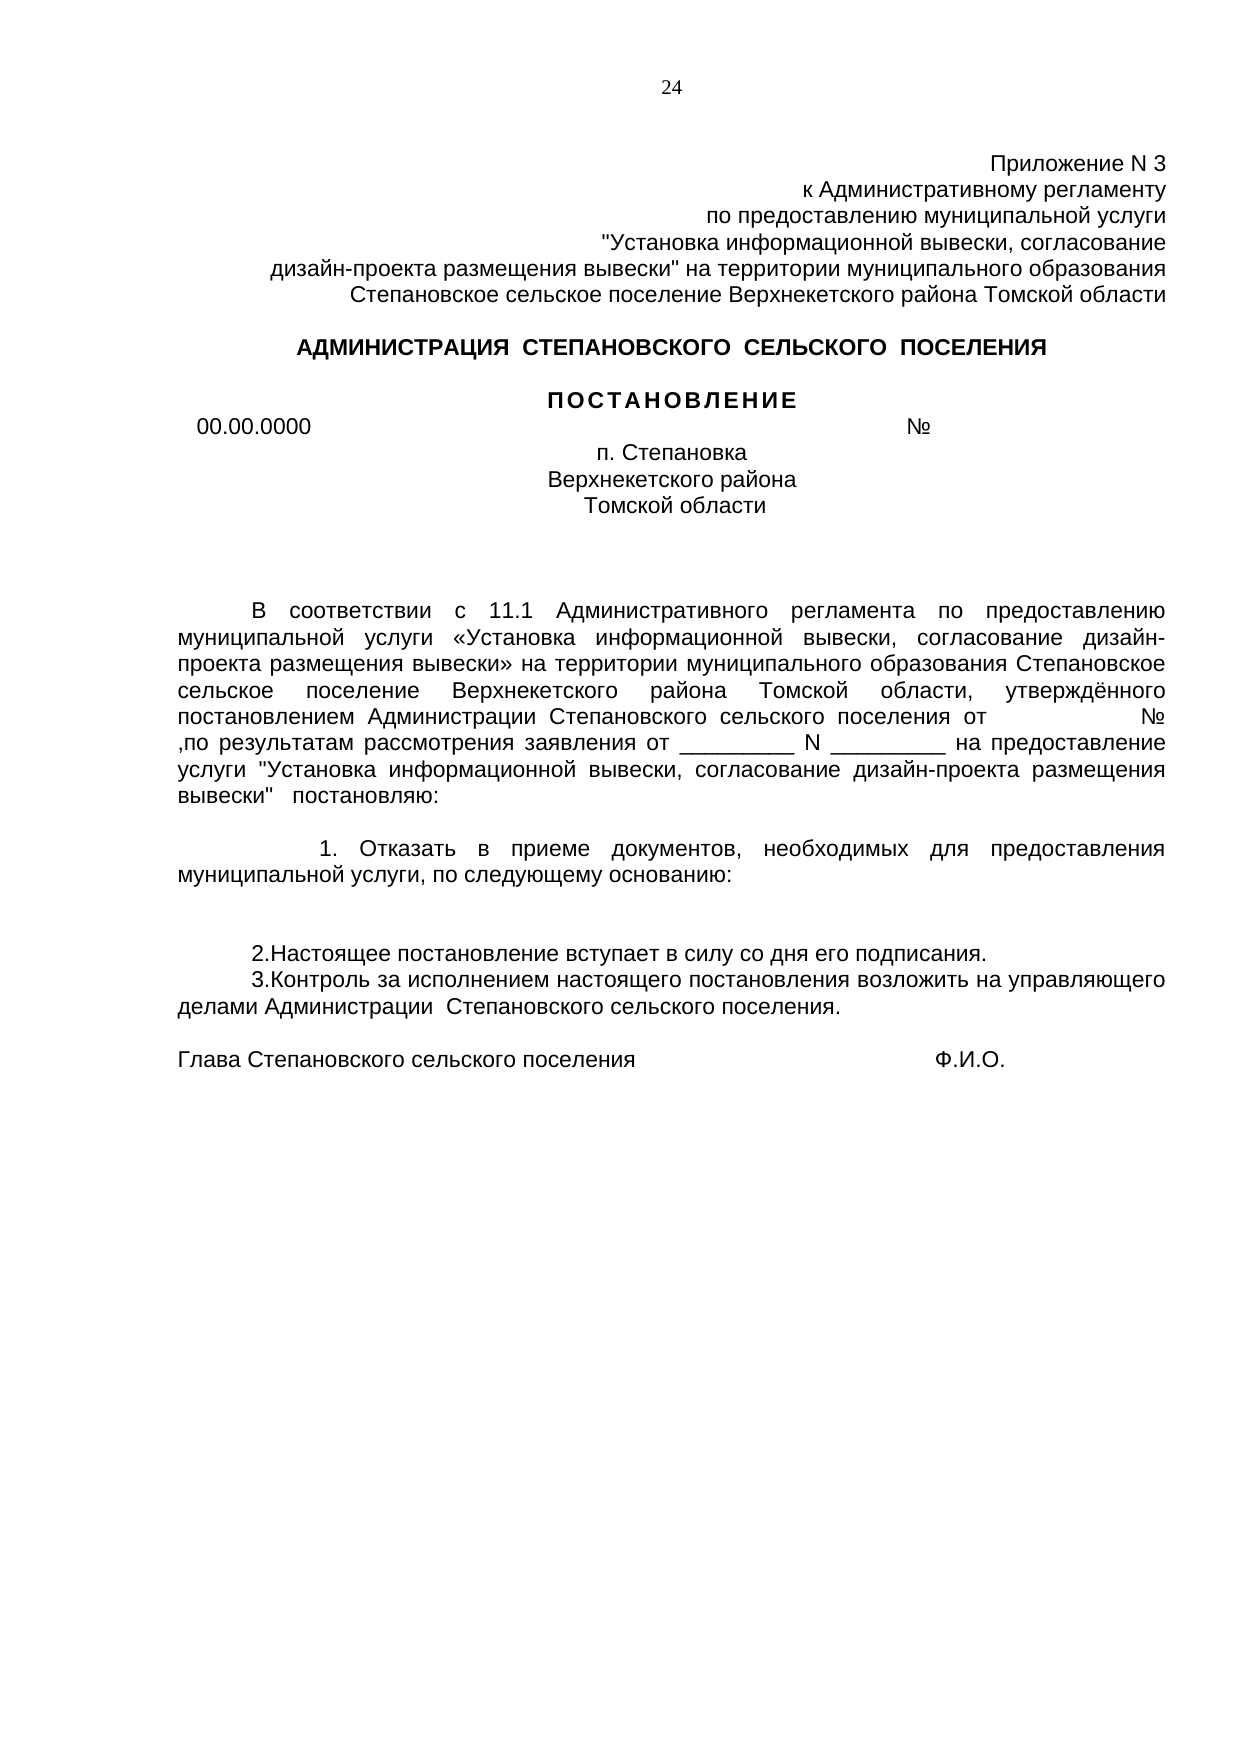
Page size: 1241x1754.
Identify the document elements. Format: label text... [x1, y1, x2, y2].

text Глава Степановского сельского поселения Ф.И.О. [177, 1046, 1166, 1072]
text АДМИНИСТРАЦИЯ СТЕПАНОВСКОГО СЕЛЬСКОГО ПОСЕЛЕНИЯ [177, 334, 1166, 360]
text 00.00.0000 № [177, 413, 1166, 439]
text Приложение N 3 [177, 149, 1166, 176]
text по предоставлению муниципальной услуги [177, 202, 1166, 228]
text Томской области [177, 492, 1166, 518]
text 2.Настоящее постановление вступает в силу со дня его подписания. [177, 940, 1166, 966]
text В соответствии с 11.1 Административного регламента по предоставлению муниципальной услуги «Установка информационной вывески, согласование дизайн-проекта размещения вывески» на территории муниципального образования Степановское сельское поселение Верхнекетского района Томской области, утверждённого постановлением Администрации Степановского сельского поселения от № ,по результатам рассмотрения заявления от _________ N _________ на предоставление услуги "Установка информационной вывески, согласование дизайн-проекта размещения вывески" постановляю: [177, 597, 1166, 808]
text к Административному регламенту [177, 176, 1166, 202]
text Верхнекетского района [177, 466, 1166, 492]
text дизайн-проекта размещения вывески" на территории муниципального образования Степановское сельское поселение Верхнекетского района Томской области [177, 255, 1166, 308]
text "Установка информационной вывески, согласование [177, 228, 1166, 255]
text ПОСТАНОВЛЕНИЕ [177, 387, 1166, 413]
text п. Степановка [177, 439, 1166, 466]
text 3.Контроль за исполнением настоящего постановления возложить на управляющего делами Администрации Степановского сельского поселения. [177, 966, 1166, 1019]
text 1. Отказать в приеме документов, необходимых для предоставления муниципальной услуги, по следующему основанию: [177, 835, 1166, 887]
